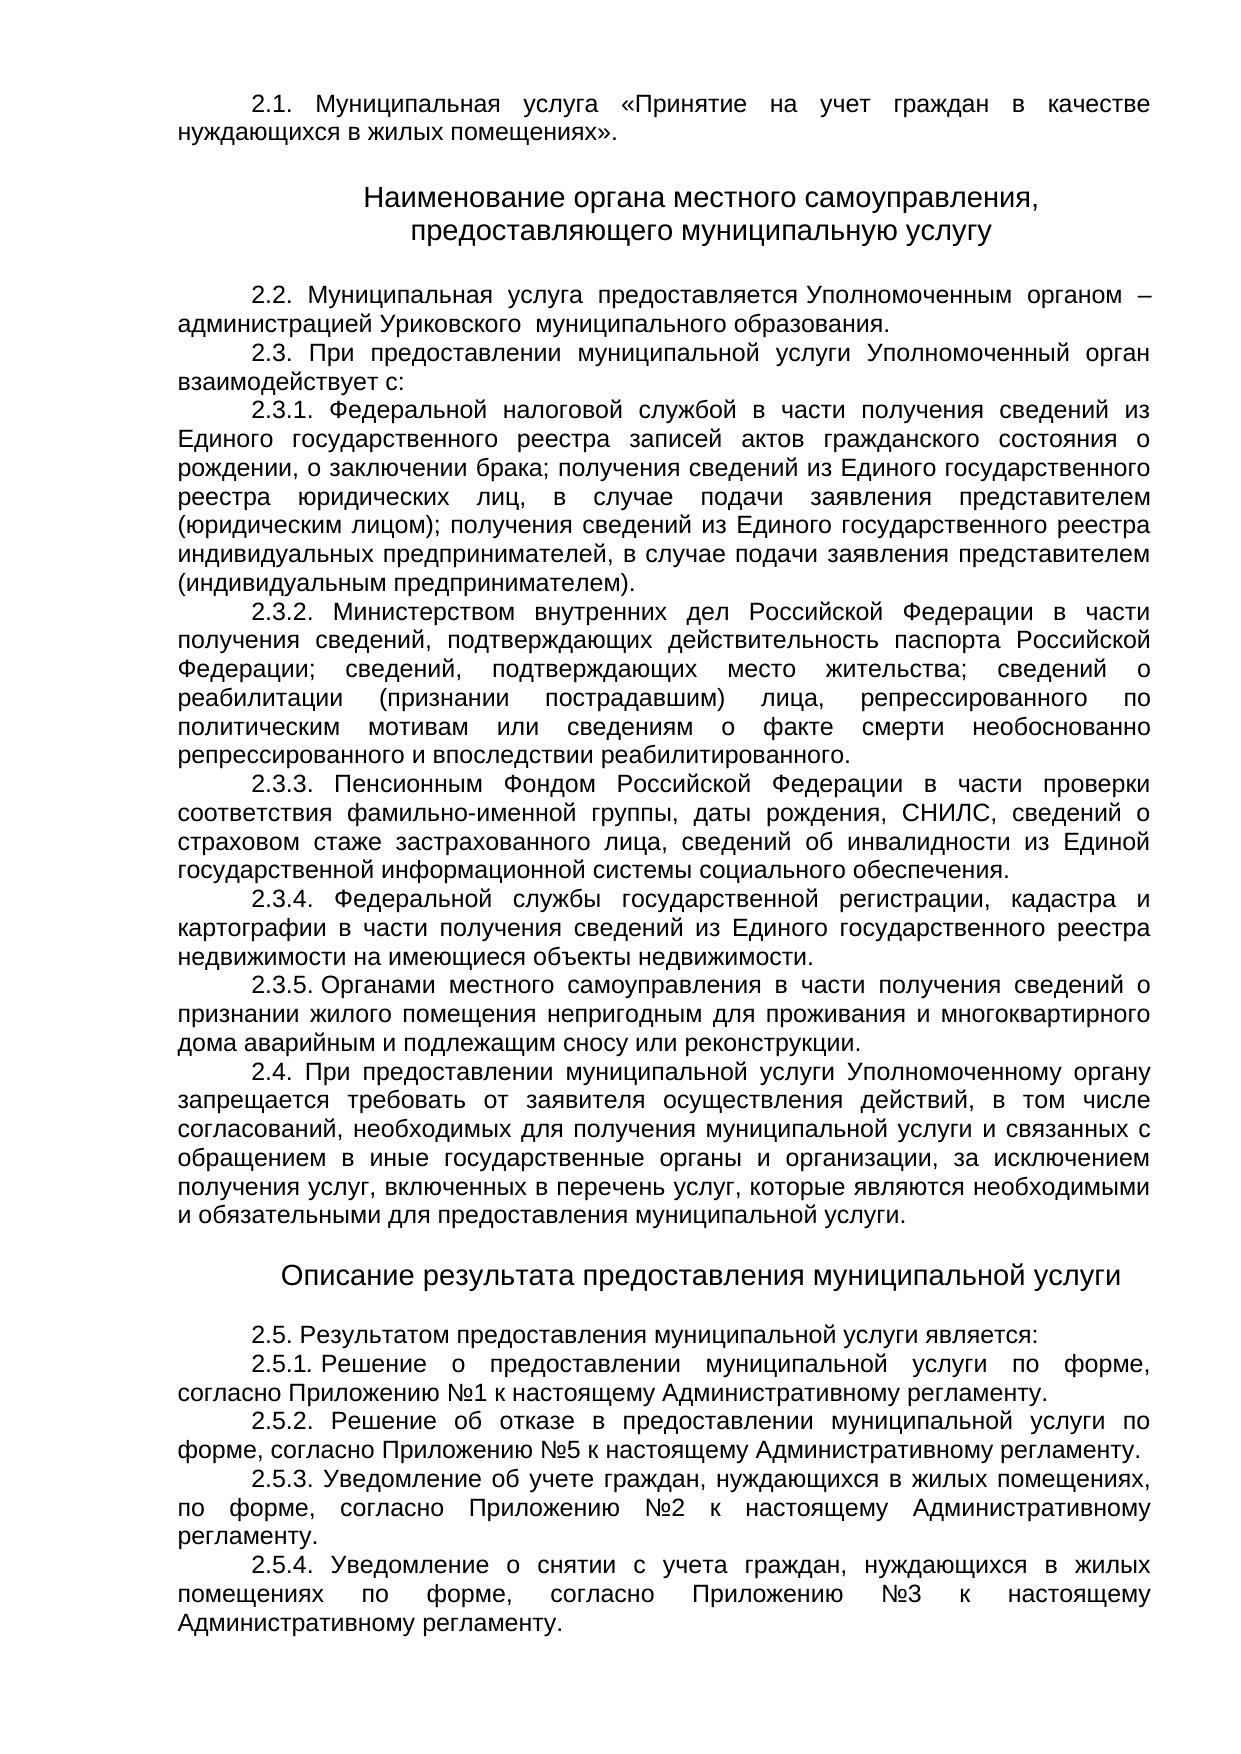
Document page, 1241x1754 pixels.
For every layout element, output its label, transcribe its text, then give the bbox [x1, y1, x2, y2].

text 2.5.1. Решение о предоставлении муниципальной услуги по форме, согласно Приложению №1 к настоящему Административному регламенту. [177, 1349, 1152, 1406]
text 2.1. Муниципальная услуга «Принятие на учет граждан в качестве нуждающихся в жилых помещениях». [177, 89, 1152, 146]
text 2.3.5. Органами местного самоуправления в части получения сведений о признании жилого помещения непригодным для проживания и многоквартирного дома аварийным и подлежащим сносу или реконструкции. [177, 970, 1152, 1057]
text 2.3.2. Министерством внутренних дел Российской Федерации в части получения сведений, подтверждающих действительность паспорта Российской Федерации; сведений, подтверждающих место жительства; сведений о реабилитации (признании пострадавшим) лица, репрессированного по политическим мотивам или сведениям о факте смерти необоснованно репрессированного и впоследствии реабилитированного. [177, 597, 1152, 769]
text 2.2. Муниципальная услуга предоставляется Уполномоченным органом – администрацией Уриковского муниципального образования. [177, 280, 1152, 338]
text 2.3.1. Федеральной налоговой службой в части получения сведений из Единого государственного реестра записей актов гражданского состояния о рождении, о заключении брака; получения сведений из Единого государственного реестра юридических лиц, в случае подачи заявления представителем (юридическим лицом); получения сведений из Единого государственного реестра индивидуальных предпринимателей, в случае подачи заявления представителем (индивидуальным предпринимателем). [177, 395, 1152, 597]
text 2.5.4. Уведомление о снятии с учета граждан, нуждающихся в жилых помещениях по форме, согласно Приложению №3 к настоящему Административному регламенту. [177, 1550, 1152, 1636]
text 2.4. При предоставлении муниципальной услуги Уполномоченному органу запрещается требовать от заявителя осуществления действий, в том числе согласований, необходимых для получения муниципальной услуги и связанных с обращением в иные государственные органы и организации, за исключением получения услуг, включенных в перечень услуг, которые являются необходимыми и обязательными для предоставления муниципальной услуги. [177, 1057, 1152, 1229]
text 2.5. Результатом предоставления муниципальной услуги является: [177, 1320, 1152, 1349]
text 2.3.3. Пенсионным Фондом Российской Федерации в части проверки соответствия фамильно-именной группы, даты рождения, СНИЛС, сведений о страховом стаже застрахованного лица, сведений об инвалидности из Единой государственной информационной системы социального обеспечения. [177, 769, 1152, 884]
text предоставляющего муниципальную услугу [177, 213, 1152, 247]
text 2.5.2. Решение об отказе в предоставлении муниципальной услуги по форме, согласно Приложению №5 к настоящему Административному регламенту. [177, 1406, 1152, 1464]
text 2.3. При предоставлении муниципальной услуги Уполномоченный орган взаимодействует с: [177, 338, 1152, 395]
text Наименование органа местного самоуправления, [177, 180, 1152, 213]
text Описание результата предоставления муниципальной услуги [177, 1258, 1152, 1291]
text 2.5.3. Уведомление об учете граждан, нуждающихся в жилых помещениях, по форме, согласно Приложению №2 к настоящему Административному регламенту. [177, 1464, 1152, 1550]
text 2.3.4. Федеральной службы государственной регистрации, кадастра и картографии в части получения сведений из Единого государственного реестра недвижимости на имеющиеся объекты недвижимости. [177, 884, 1152, 970]
